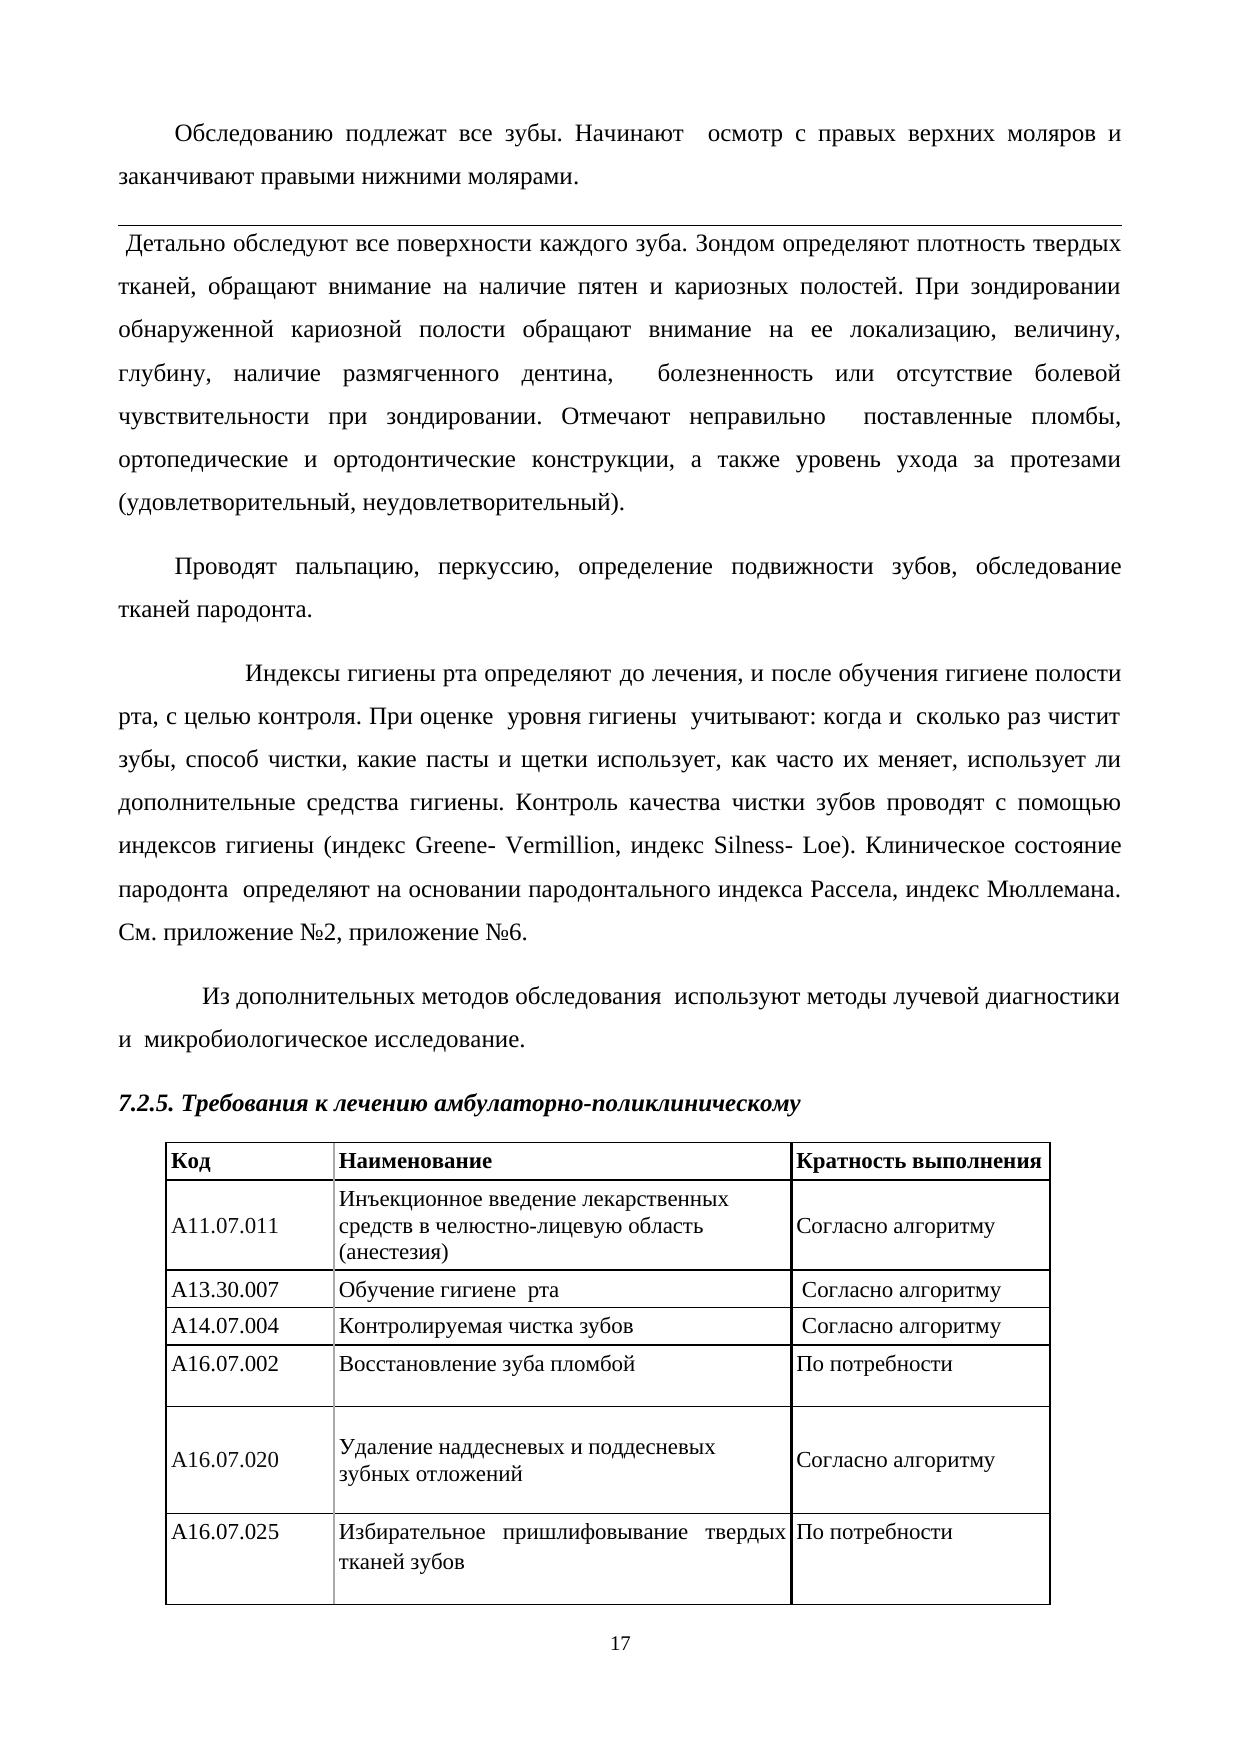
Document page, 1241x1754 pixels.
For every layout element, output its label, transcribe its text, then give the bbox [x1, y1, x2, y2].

table_cell Согласно алгоритму [793, 1181, 1049, 1269]
table_header Кратность выполнения [793, 1143, 1049, 1178]
text Проводят пальпацию, перкуссию, определение подвижности зубов, обследование тканей пародонта. [118, 551, 1122, 623]
table_cell A14.07.004 [167, 1308, 333, 1344]
table_header Наименование [335, 1143, 790, 1178]
table_header Код [167, 1143, 333, 1178]
table_cell A16.07.002 [167, 1346, 333, 1406]
table_cell A13.30.007 [167, 1271, 333, 1307]
table_cell Контролируемая чистка зубов [335, 1308, 790, 1344]
table_cell Обучение гигиене рта [335, 1271, 790, 1307]
table_cell По потребности [793, 1514, 1049, 1604]
text Индексы гигиены рта определяют до лечения, и после обучения гигиене полости рта, с целью контроля. При оценке уровня гигиены учитывают: когда и сколько раз чистит зубы, способ чистки, какие пасты и щетки использует, как часто их меняет, использует ли дополнительные средства гигиены. Контроль качества чистки зубов проводят с помощью индексов гигиены (индекс Greene- Vermillion, индекс Silness- Loe). Клиническое состояние пародонта определяют на основании пародонтального индекса Рассела, индекс Мюллемана. См. приложение №2, приложение №6. [118, 658, 1122, 946]
table_cell Согласно алгоритму [793, 1308, 1049, 1344]
table_cell А11.07.011 [167, 1181, 333, 1269]
text Из дополнительных методов обследования используют методы лучевой диагностики и микробиологическое исследование. [118, 981, 1122, 1053]
text Обследованию подлежат все зубы. Начинают осмотр с правых верхних моляров и заканчивают правыми нижними молярами. [118, 118, 1122, 190]
table_cell Согласно алгоритму [793, 1271, 1049, 1307]
table_cell Инъекционное введение лекарственных средств в челюстно-лицевую область (анестезия) [335, 1181, 790, 1269]
table_cell Избирательное пришлифовывание твердых тканей зубов [335, 1514, 790, 1604]
table_cell Восстановление зуба пломбой [335, 1346, 790, 1406]
table_cell По потребности [793, 1346, 1049, 1406]
text Детально обследуют все поверхности каждого зуба. Зондом определяют плотность твердых тканей, обращают внимание на наличие пятен и кариозных полостей. При зондировании обнаруженной кариозной полости обращают внимание на ее локализацию, величину, глубину, наличие размягченного дентина, болезненность или отсутствие болевой чувствительности при зондировании. Отмечают неправильно поставленные пломбы, ортопедические и ортодонтические конструкции, а также уровень ухода за протезами (удовлетворительный, неудовлетворительный). [118, 226, 1122, 516]
table_cell Удаление наддесневых и поддесневых зубных отложений [335, 1407, 790, 1512]
table_cell A16.07.020 [167, 1407, 333, 1512]
table_cell Согласно алгоритму [793, 1407, 1049, 1512]
text 7.2.5. Требования к лечению амбулаторно-поликлиническому [118, 1088, 1122, 1117]
table_cell A16.07.025 [167, 1514, 333, 1604]
